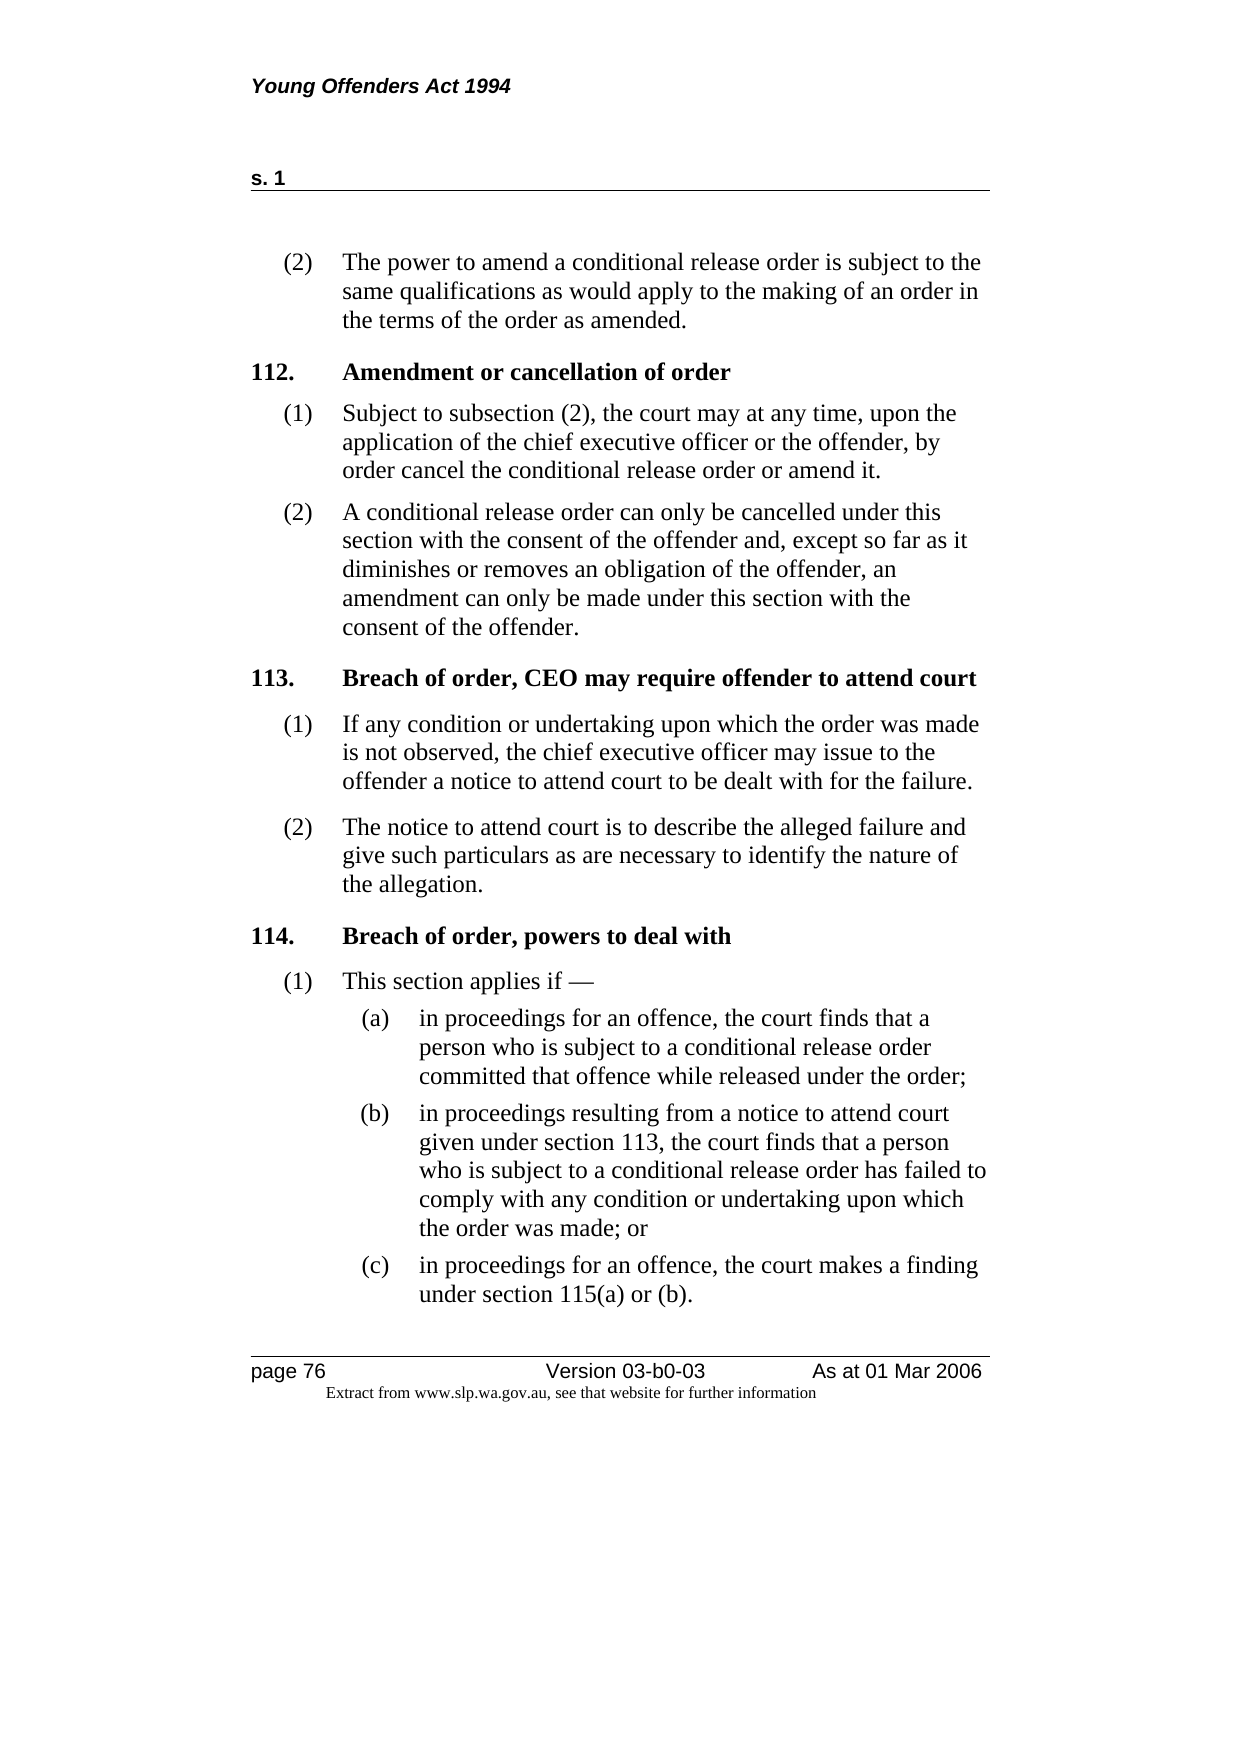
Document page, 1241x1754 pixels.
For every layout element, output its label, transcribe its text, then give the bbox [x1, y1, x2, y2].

text (2) The notice to attend court is to describe the alleged failure and give such particulars as are necessary to identify the nature of the allegation. [251, 812, 990, 898]
text (1) This section applies if — [251, 966, 990, 995]
text (b) in proceedings resulting from a notice to attend court given under section 113, the court finds that a person who is subject to a conditional release order has failed to comply with any condition or undertaking upon which the order was made; or [251, 1098, 990, 1242]
text (1) If any condition or undertaking upon which the order was made is not observed, the chief executive officer may issue to the offender a notice to attend court to be dealt with for the failure. [251, 709, 990, 795]
text (a) in proceedings for an offence, the court finds that a person who is subject to a conditional release order committed that offence while released under the order; [251, 1003, 990, 1089]
text (2) A conditional release order can only be cancelled under this section with the consent of the offender and, except so far as it diminishes or removes an obligation of the offender, an amendment can only be made under this section with the consent of the offender. [251, 497, 990, 640]
subtitle 112. Amendment or cancellation of order [251, 357, 990, 385]
text (2) The power to amend a conditional release order is subject to the same qualifications as would apply to the making of an order in the terms of the order as amended. [251, 247, 990, 334]
text (c) in proceedings for an offence, the court makes a finding under section 115(a) or (b). [251, 1250, 990, 1307]
subtitle 114. Breach of order, powers to deal with [251, 921, 990, 949]
subtitle 113. Breach of order, CEO may require offender to attend court [251, 663, 990, 692]
text (1) Subject to subsection (2), the court may at any time, upon the application of the chief executive officer or the offender, by order cancel the conditional release order or amend it. [251, 398, 990, 484]
